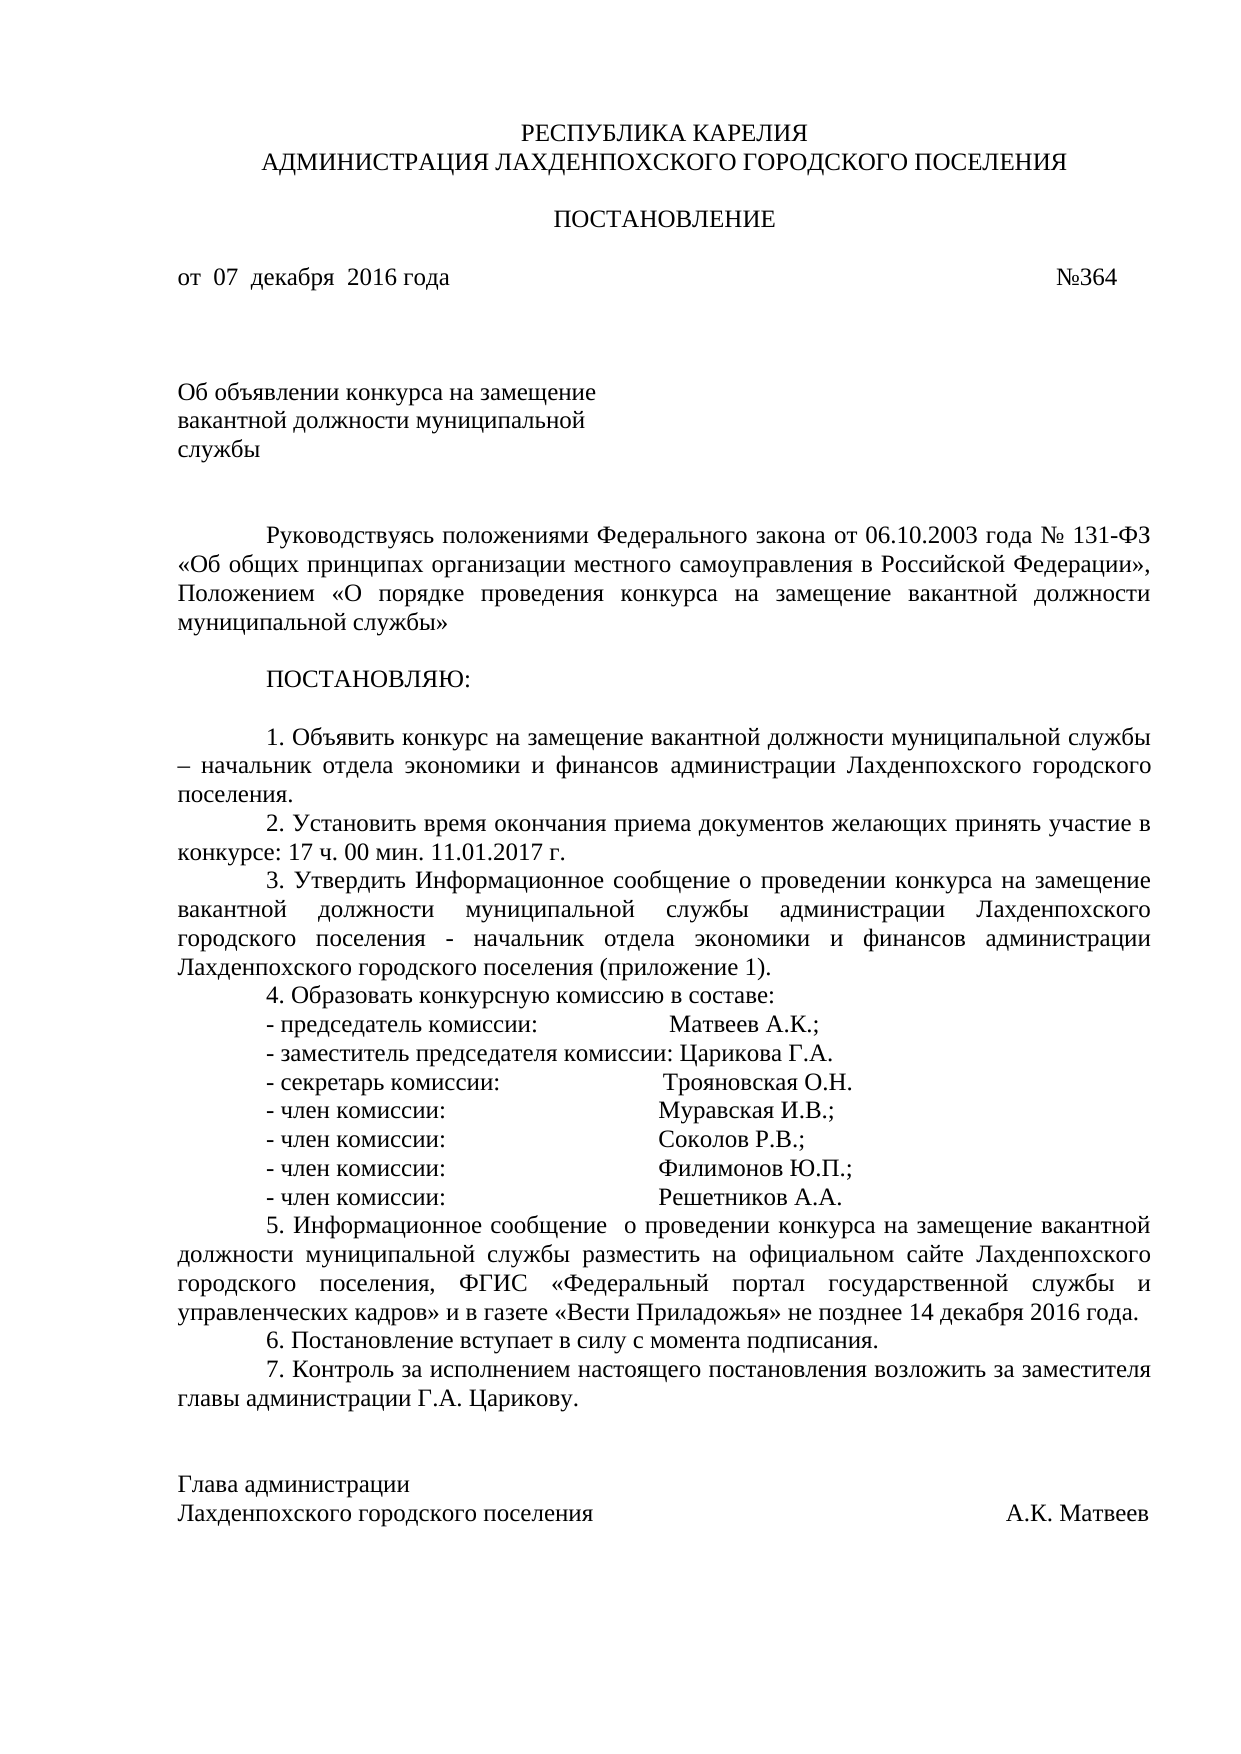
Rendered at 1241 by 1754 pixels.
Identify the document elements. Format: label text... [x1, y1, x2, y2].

text - член комиссии: Соколов Р.В.; [177, 1124, 1152, 1153]
text ПОСТАНОВЛЕНИЕ [177, 204, 1152, 233]
text Лахденпохского городского поселения А.К. Матвеев [177, 1498, 1152, 1527]
text Глава администрации [177, 1469, 1152, 1498]
text Об объявлении конкурса на замещение вакантной должности муниципальной службы [177, 377, 650, 463]
text Руководствуясь положениями Федерального закона от 06.10.2003 года № 131-ФЗ «Об общих принципах организации местного самоуправления в Российской Федерации», Положением «О порядке проведения конкурса на замещение вакантной должности муниципальной службы» [177, 521, 1152, 636]
text - член комиссии: Муравская И.В.; [177, 1096, 1152, 1124]
text 1. Объявить конкурс на замещение вакантной должности муниципальной службы – начальник отдела экономики и финансов администрации Лахденпохского городского поселения. [177, 722, 1152, 808]
text - член комиссии: Решетников А.А. [177, 1182, 1152, 1211]
text ПОСТАНОВЛЯЮ: [177, 664, 1152, 693]
text РЕСПУБЛИКА КАРЕЛИЯ [177, 118, 1152, 147]
text 7. Контроль за исполнением настоящего постановления возложить за заместителя главы администрации Г.А. Царикову. [177, 1354, 1152, 1412]
text - председатель комиссии: Матвеев А.К.; [177, 1009, 1152, 1038]
text 4. Образовать конкурсную комиссию в составе: [177, 981, 1152, 1009]
text 5. Информационное сообщение о проведении конкурса на замещение вакантной должности муниципальной службы разместить на официальном сайте Лахденпохского городского поселения, ФГИС «Федеральный портал государственной службы и управленческих кадров» и в газете «Вести Приладожья» не позднее 14 декабря 2016 года. [177, 1211, 1152, 1326]
text - член комиссии: Филимонов Ю.П.; [177, 1153, 1152, 1182]
text АДМИНИСТРАЦИЯ ЛАХДЕНПОХСКОГО ГОРОДСКОГО ПОСЕЛЕНИЯ [177, 147, 1152, 176]
text - заместитель председателя комиссии: Царикова Г.А. [177, 1038, 1152, 1067]
text 6. Постановление вступает в силу с момента подписания. [177, 1326, 1152, 1354]
text - секретарь комиссии: Трояновская О.Н. [177, 1067, 1152, 1096]
text 2. Установить время окончания приема документов желающих принять участие в конкурсе: 17 ч. 00 мин. 11.01.2017 г. [177, 808, 1152, 866]
text от 07 декабря 2016 года №364 [177, 262, 1152, 291]
text 3. Утвердить Информационное сообщение о проведении конкурса на замещение вакантной должности муниципальной службы администрации Лахденпохского городского поселения - начальник отдела экономики и финансов администрации Лахденпохского городского поселения (приложение 1). [177, 866, 1152, 981]
